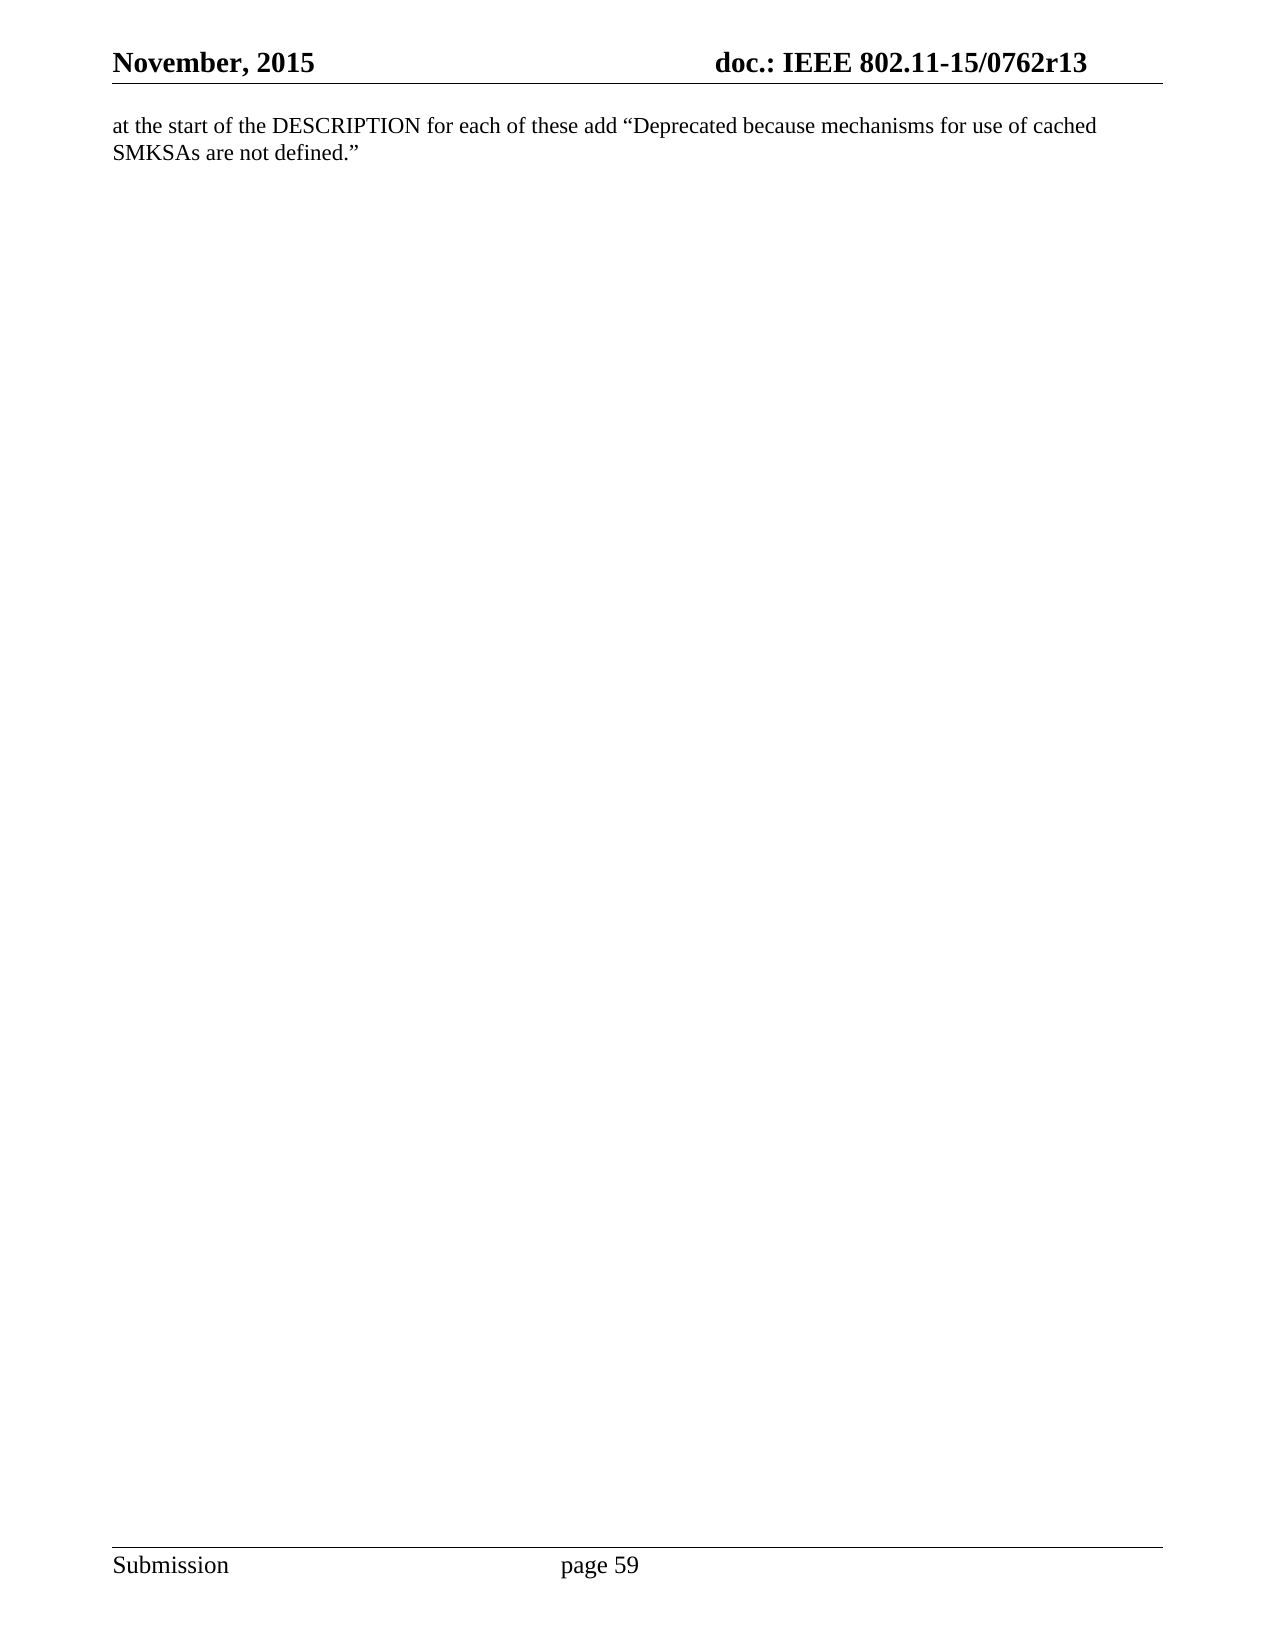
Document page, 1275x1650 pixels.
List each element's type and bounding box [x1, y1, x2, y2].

text [112, 112, 1163, 165]
